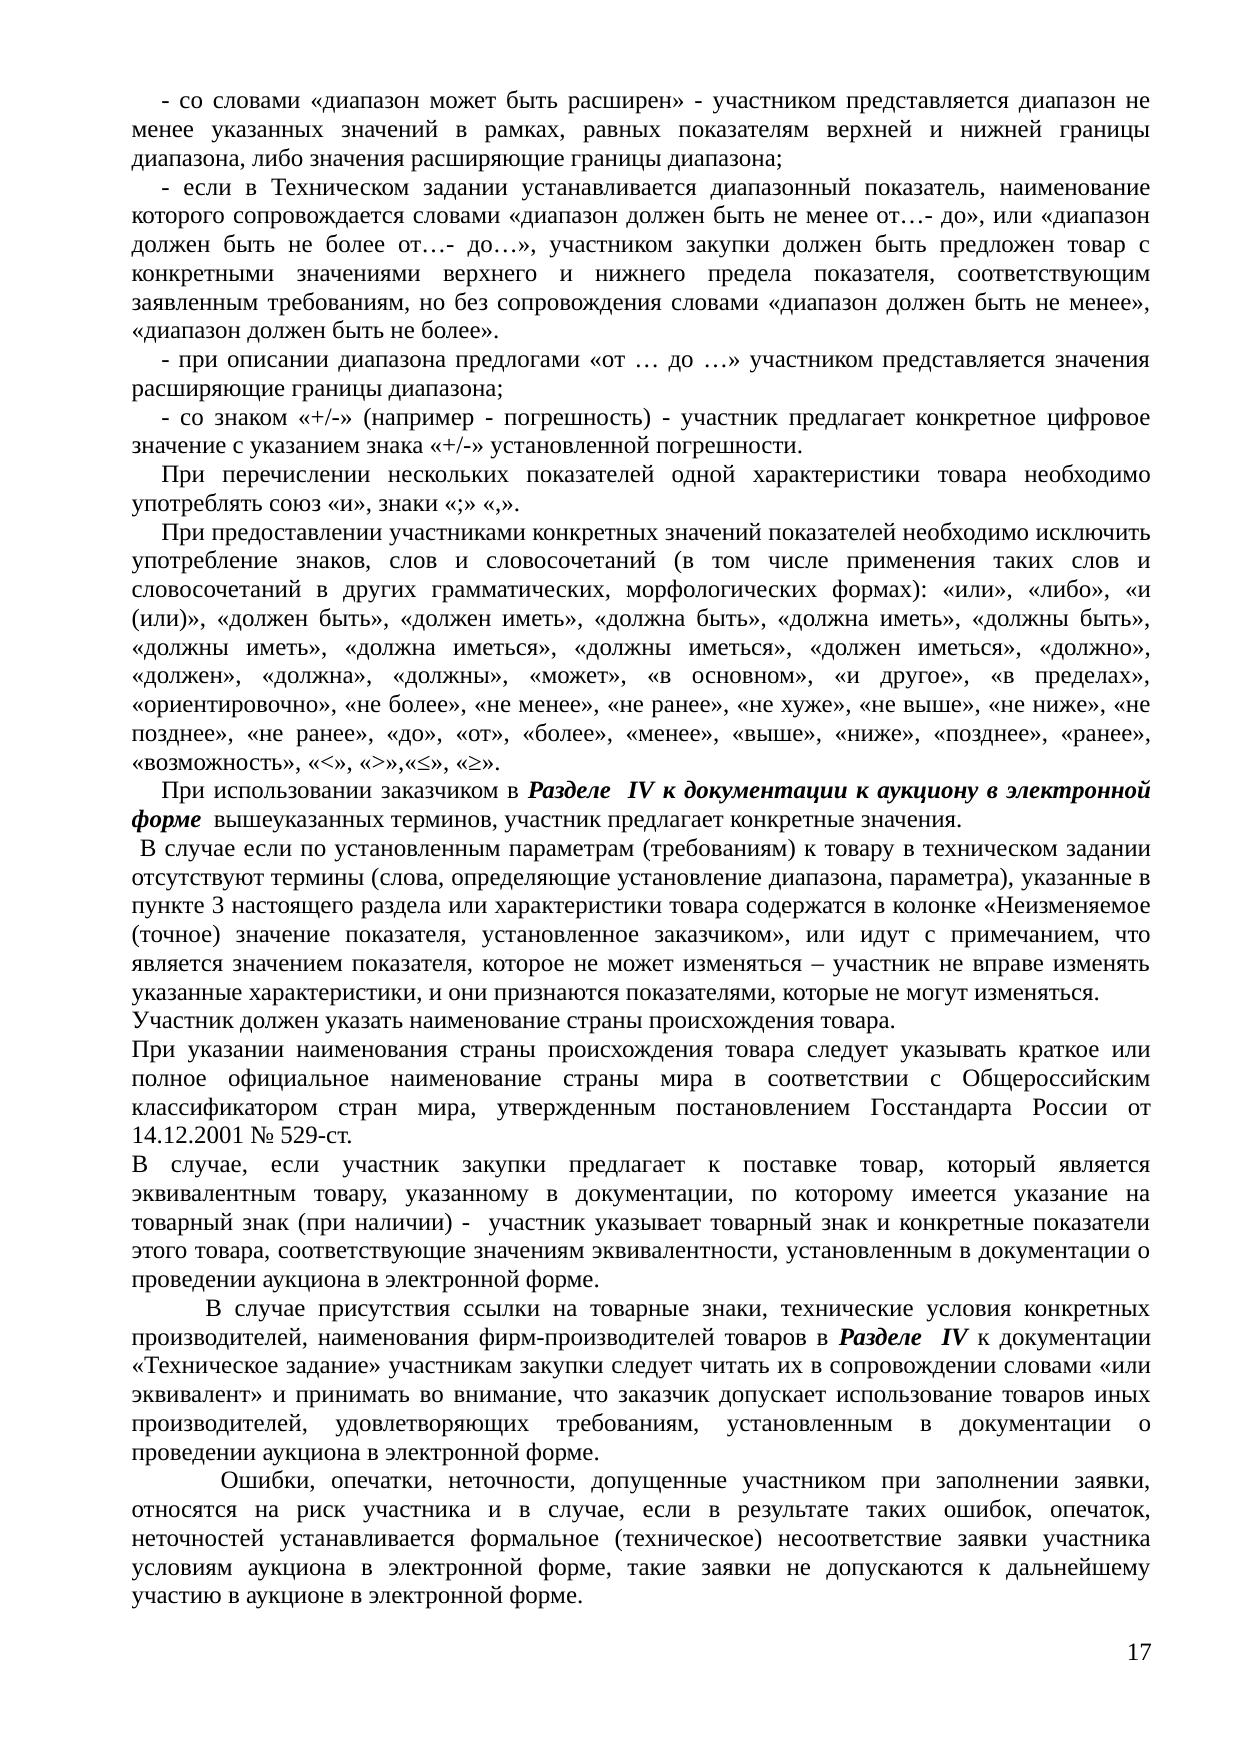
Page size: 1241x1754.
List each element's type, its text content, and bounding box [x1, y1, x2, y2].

text В случае если по установленным параметрам (требованиям) к товару в техническом задании отсутствуют термины (слова, определяющие установление диапазона, параметра), указанные в пункте 3 настоящего раздела или характеристики товара содержатся в колонке «Неизменяемое (точное) значение показателя, установленное заказчиком», или идут с примечанием, что является значением показателя, которое не может изменяться – участник не вправе изменять указанные характеристики, и они признаются показателями, которые не могут изменяться. [131, 833, 1152, 1006]
text При указании наименования страны происхождения товара следует указывать краткое или полное официальное наименование страны мира в соответствии с Общероссийским классификатором стран мира, утвержденным постановлением Госстандарта России от 14.12.2001 № 529-ст. [131, 1034, 1152, 1149]
text - если в Техническом задании устанавливается диапазонный показатель, наименование которого сопровождается словами «диапазон должен быть не менее от…- до», или «диапазон должен быть не более от…- до…», участником закупки должен быть предложен товар с конкретными значениями верхнего и нижнего предела показателя, соответствующим заявленным требованиям, но без сопровождения словами «диапазон должен быть не менее», «диапазон должен быть не более». [131, 172, 1152, 344]
text - при описании диапазона предлогами «от … до …» участником представляется значения расширяющие границы диапазона; [131, 344, 1152, 402]
text Участник должен указать наименование страны происхождения товара. [131, 1006, 1152, 1034]
text В случае присутствия ссылки на товарные знаки, технические условия конкретных производителей, наименования фирм-производителей товаров в Разделе IV к документации «Техническое задание» участникам закупки следует читать их в сопровождении словами «или эквивалент» и принимать во внимание, что заказчик допускает использование товаров иных производителей, удовлетворяющих требованиям, установленным в документации о проведении аукциона в электронной форме. [131, 1293, 1152, 1466]
text При предоставлении участниками конкретных значений показателей необходимо исключить употребление знаков, слов и словосочетаний (в том числе применения таких слов и словосочетаний в других грамматических, морфологических формах): «или», «либо», «и (или)», «должен быть», «должен иметь», «должна быть», «должна иметь», «должны быть», «должны иметь», «должна иметься», «должны иметься», «должен иметься», «должно», «должен», «должна», «должны», «может», «в основном», «и другое», «в пределах», «ориентировочно», «не более», «не менее», «не ранее», «не хуже», «не выше», «не ниже», «не позднее», «не ранее», «до», «от», «более», «менее», «выше», «ниже», «позднее», «ранее», «возможность», «<», «>»,«≤», «≥». [131, 517, 1152, 776]
text - со знаком «+/-» (например - погрешность) - участник предлагает конкретное цифровое значение с указанием знака «+/-» установленной погрешности. [131, 402, 1152, 459]
text Ошибки, опечатки, неточности, допущенные участником при заполнении заявки, относятся на риск участника и в случае, если в результате таких ошибок, опечаток, неточностей устанавливается формальное (техническое) несоответствие заявки участника условиям аукциона в электронной форме, такие заявки не допускаются к дальнейшему участию в аукционе в электронной форме. [131, 1466, 1152, 1609]
text При использовании заказчиком в Разделе IV к документации к аукциону в электронной форме вышеуказанных терминов, участник предлагает конкретные значения. [131, 776, 1152, 833]
text В случае, если участник закупки предлагает к поставке товар, который является эквивалентным товару, указанному в документации, по которому имеется указание на товарный знак (при наличии) - участник указывает товарный знак и конкретные показатели этого товара, соответствующие значениям эквивалентности, установленным в документации о проведении аукциона в электронной форме. [131, 1149, 1152, 1293]
text - со словами «диапазон может быть расширен» - участником представляется диапазон не менее указанных значений в рамках, равных показателям верхней и нижней границы диапазона, либо значения расширяющие границы диапазона; [131, 86, 1152, 172]
text При перечислении нескольких показателей одной характеристики товара необходимо употреблять союз «и», знаки «;» «,». [131, 459, 1152, 517]
